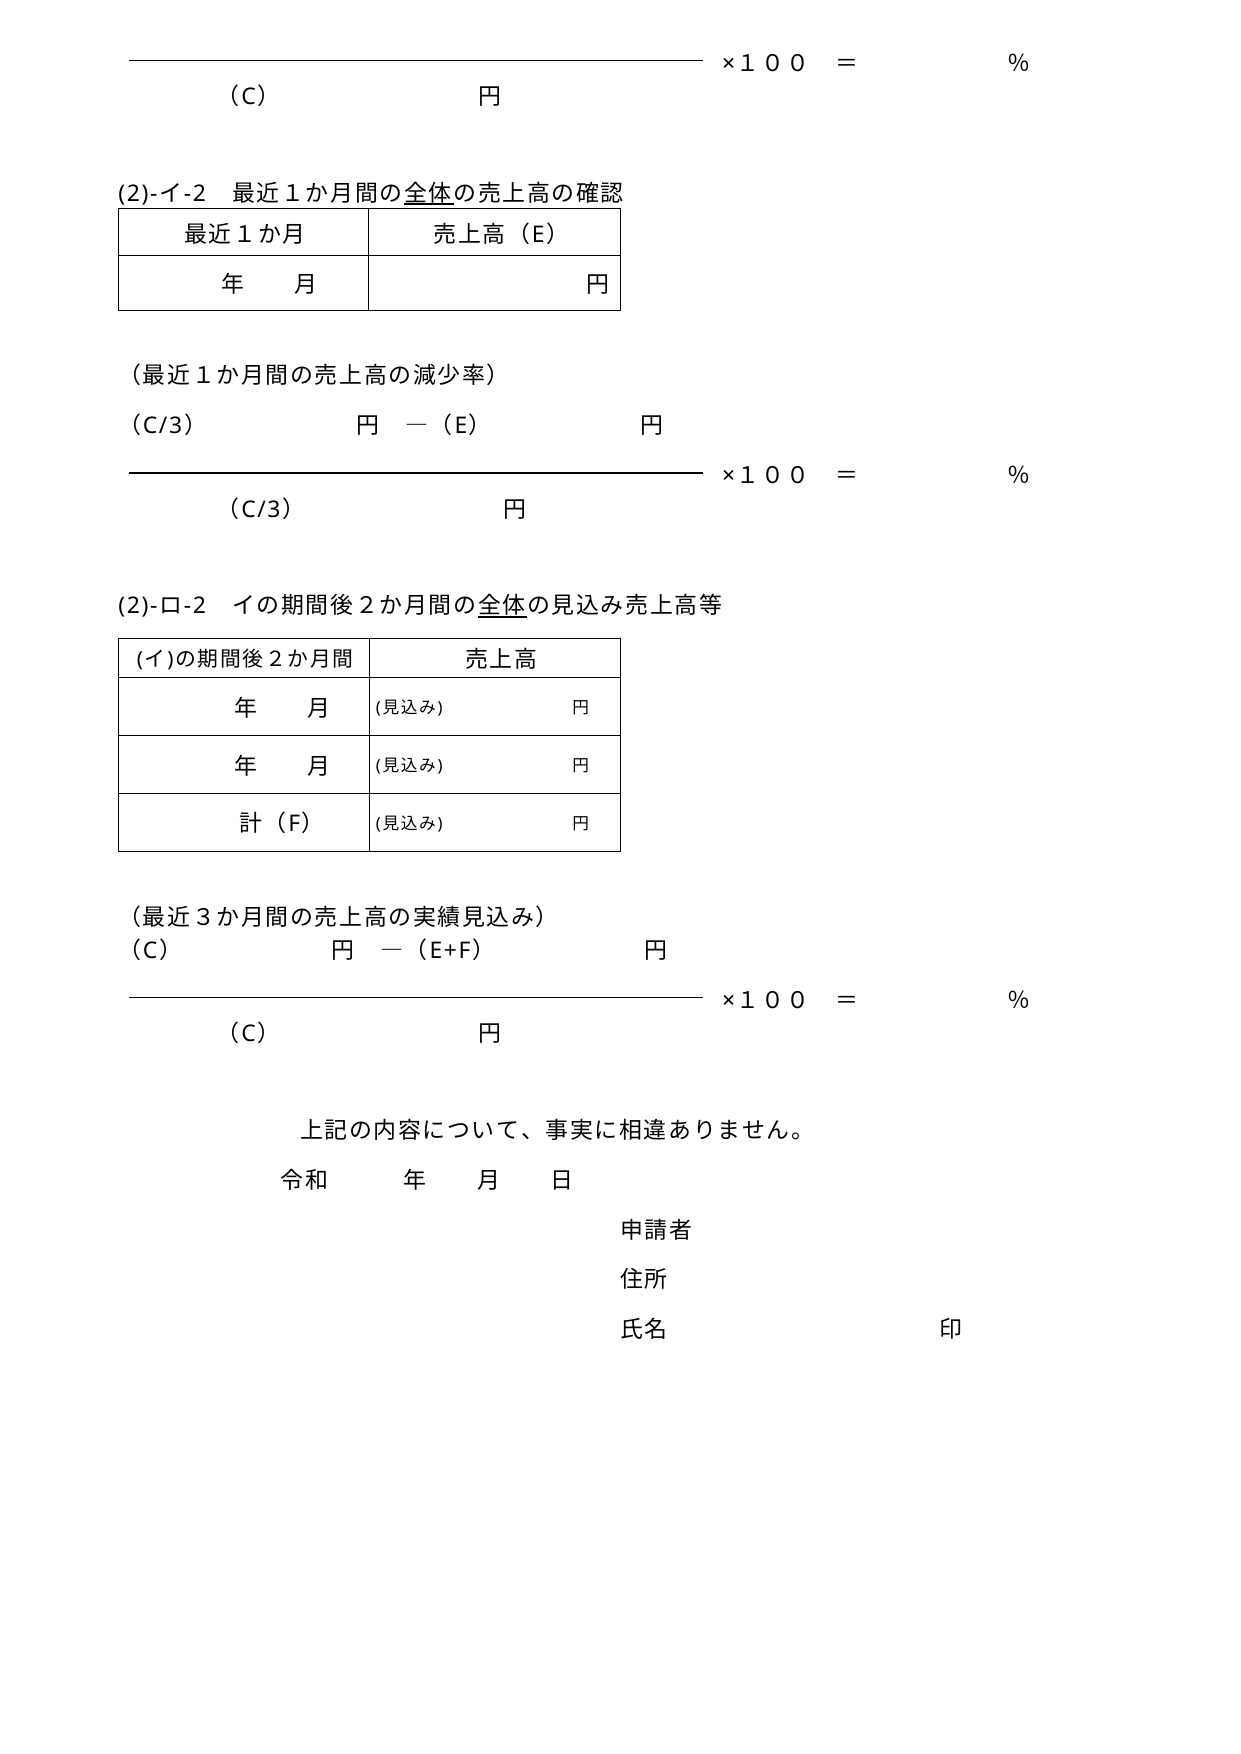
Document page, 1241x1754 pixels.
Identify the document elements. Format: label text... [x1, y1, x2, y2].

text ×１００ ＝ ％ [118, 44, 1122, 78]
text (2)-イ-2 最近１か月間の全体の売上高の確認 [118, 174, 996, 208]
text （最近１か月間の売上高の減少率） [118, 357, 996, 391]
text ×１００ ＝ ％ [118, 982, 1122, 1015]
text 氏名 印 [620, 1311, 996, 1344]
table_header 最近１か月 [119, 209, 368, 255]
text （C） 円 [118, 1015, 996, 1048]
text （C/3） 円 ―（E） 円 [118, 407, 996, 441]
table_cell (見込み) 円 [370, 794, 620, 851]
text 上記の内容について、事実に相違ありません。 [118, 1112, 996, 1145]
table_header 売上高 [370, 639, 620, 677]
text （C/3） 円 [118, 491, 996, 524]
text （C） 円 ―（E+F） 円 [118, 932, 996, 965]
table_cell (見込み) 円 [370, 678, 620, 735]
table_cell 計（F） [119, 794, 369, 851]
text （C） 円 [118, 78, 996, 111]
table_header (イ)の期間後２か月間 [119, 639, 369, 677]
text 令和 年 月 日 [280, 1162, 996, 1195]
text （最近３か月間の売上高の実績見込み） [118, 898, 996, 932]
table_cell 円 [369, 256, 620, 309]
table_cell 年 月 [119, 256, 368, 309]
table_cell 年 月 [119, 736, 369, 792]
table_cell (見込み) 円 [370, 736, 620, 792]
text ×１００ ＝ ％ [118, 457, 1122, 491]
text (2)-ロ-2 イの期間後２か月間の全体の見込み売上高等 [118, 587, 996, 621]
table_header 売上高（E） [369, 209, 620, 255]
text 住所 [620, 1261, 996, 1294]
table_cell 年 月 [119, 678, 369, 735]
text 申請者 [620, 1211, 996, 1245]
